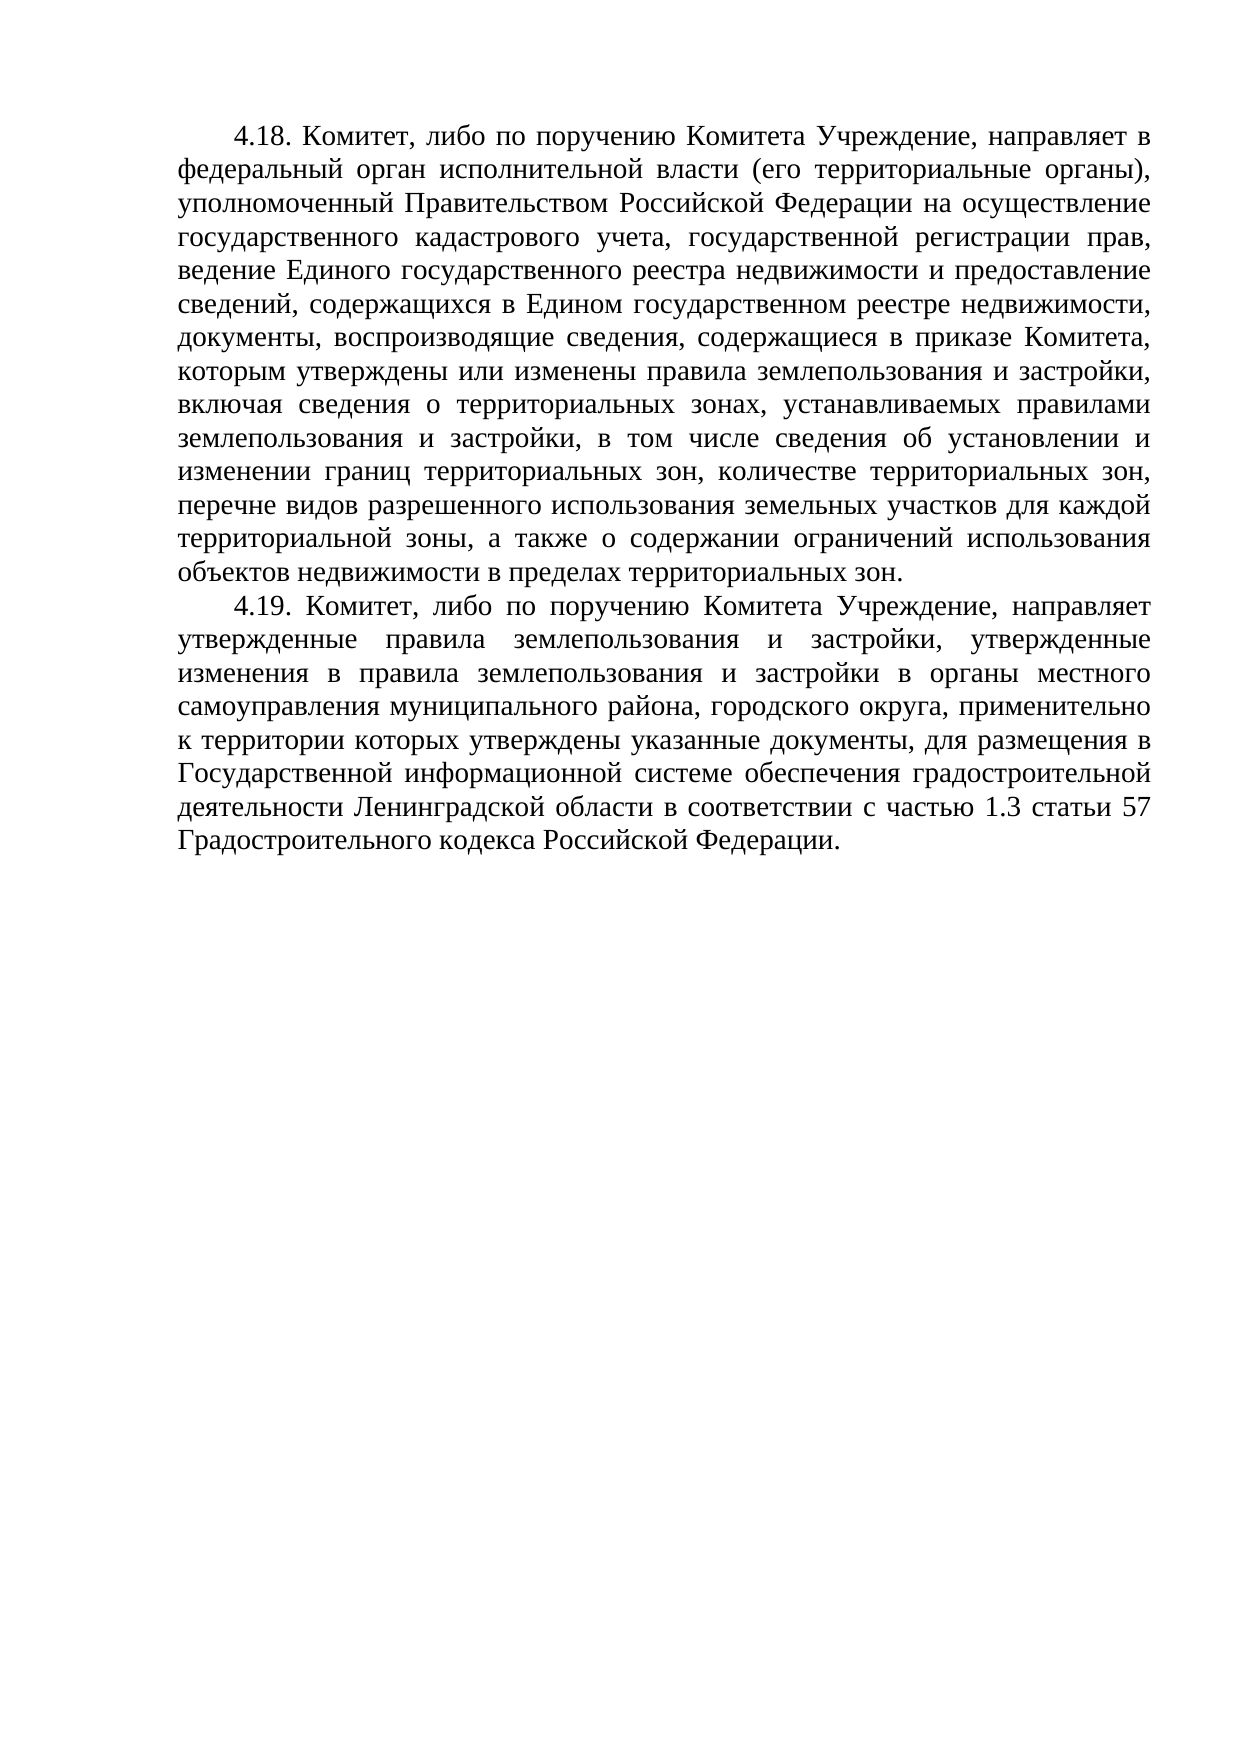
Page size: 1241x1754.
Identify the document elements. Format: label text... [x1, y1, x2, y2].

text 4.19. Комитет, либо по поручению Комитета Учреждение, направляет утвержденные правила землепользования и застройки, утвержденные изменения в правила землепользования и застройки в органы местного самоуправления муниципального района, городского округа, применительно к территории которых утверждены указанные документы, для размещения в Государственной информационной системе обеспечения градостроительной деятельности Ленинградской области в соответствии с частью 1.3 статьи 57 Градостроительного кодекса Российской Федерации. [177, 588, 1152, 856]
text 4.18. Комитет, либо по поручению Комитета Учреждение, направляет в федеральный орган исполнительной власти (его территориальные органы), уполномоченный Правительством Российской Федерации на осуществление государственного кадастрового учета, государственной регистрации прав, ведение Единого государственного реестра недвижимости и предоставление сведений, содержащихся в Едином государственном реестре недвижимости, документы, воспроизводящие сведения, содержащиеся в приказе Комитета, которым утверждены или изменены правила землепользования и застройки, включая сведения о территориальных зонах, устанавливаемых правилами землепользования и застройки, в том числе сведения об установлении и изменении границ территориальных зон, количестве территориальных зон, перечне видов разрешенного использования земельных участков для каждой территориальной зоны, а также о содержании ограничений использования объектов недвижимости в пределах территориальных зон. [177, 118, 1152, 588]
